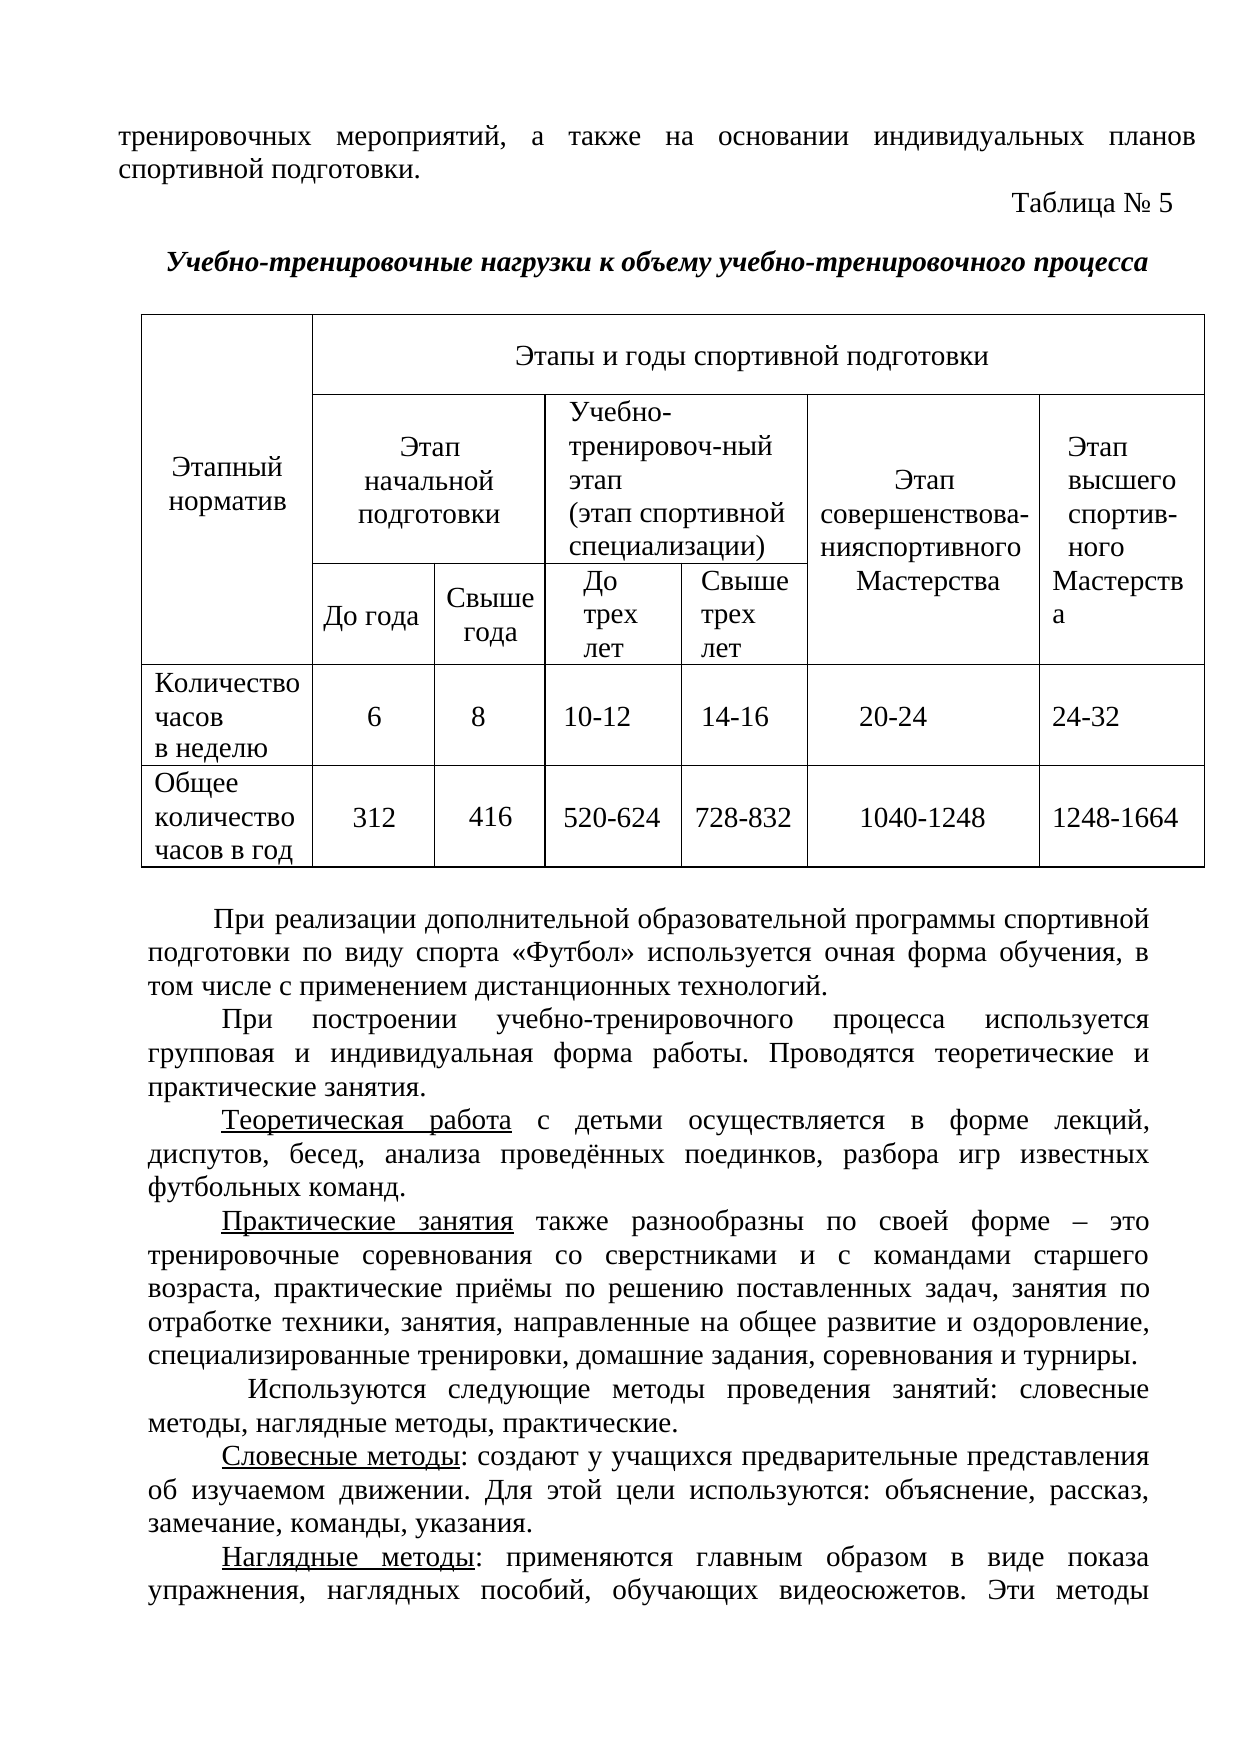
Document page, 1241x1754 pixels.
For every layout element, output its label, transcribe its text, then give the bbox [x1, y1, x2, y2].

table_cell 14-16 [682, 665, 807, 765]
text Практические занятия также разнообразны по своей форме – это тренировочные соревнования со сверстниками и с командами старшего возраста, практические приёмы по решению поставленных задач, занятия по отработке техники, занятия, направленные на общее развитие и оздоровление, специализированные тренировки, домашние задания, соревнования и турниры. [148, 1203, 1150, 1371]
table_cell 6 [313, 665, 434, 765]
table_cell 416 [435, 766, 544, 866]
table_cell 312 [313, 766, 434, 866]
table_cell 10-12 [546, 665, 681, 765]
table_cell Свыше года [435, 564, 544, 664]
table_header Этапы и годы спортивной подготовки [313, 315, 1204, 394]
text При реализации дополнительной образовательной программы спортивной подготовки по виду спорта «Футбол» используется очная форма обучения, в том числе с применением дистанционных технологий. [29, 901, 1149, 1002]
table_cell 728-832 [682, 766, 807, 866]
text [118, 118, 1196, 185]
table_cell 1248-1664 [1040, 766, 1204, 866]
table_cell До трех лет [546, 564, 681, 664]
text Таблица № 5 [118, 185, 1173, 219]
table_cell Этап высшего спортив- ного Мастерства [1040, 395, 1204, 664]
table_cell 20-24 [808, 665, 1039, 765]
table_cell Учебно- тренировоч-ный этап (этап спортивной специализации) [546, 395, 807, 563]
table_cell Этап начальной подготовки [313, 395, 544, 563]
table_cell Этап совершенствова- нияспортивного Мастерства [808, 395, 1039, 664]
subtitle Учебно-тренировочные нагрузки к объему учебно-тренировочного процесса [165, 244, 1196, 277]
table_cell Свыше трех лет [682, 564, 807, 664]
text Словесные методы: создают у учащихся предварительные представления об изучаемом движении. Для этой цели используются: объяснение, рассказ, замечание, команды, указания. [148, 1438, 1150, 1539]
table_cell Количество часов в неделю [142, 665, 312, 765]
table_cell До года [313, 564, 434, 664]
text Теоретическая работа с детьми осуществляется в форме лекций, диспутов, бесед, анализа проведённых поединков, разбора игр известных футбольных команд. [148, 1102, 1150, 1203]
table_header Этапный норматив [142, 315, 312, 664]
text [148, 1539, 1150, 1606]
table_cell 24-32 [1040, 665, 1204, 765]
table_cell 8 [435, 665, 544, 765]
text Используются следующие методы проведения занятий: словесные методы, наглядные методы, практические. [148, 1371, 1150, 1438]
table_cell 1040-1248 [808, 766, 1039, 866]
table_cell 520-624 [546, 766, 681, 866]
table_cell Общее количество часов в год [142, 766, 312, 866]
text При построении учебно-тренировочного процесса используется групповая и индивидуальная форма работы. Проводятся теоретические и практические занятия. [148, 1002, 1150, 1102]
